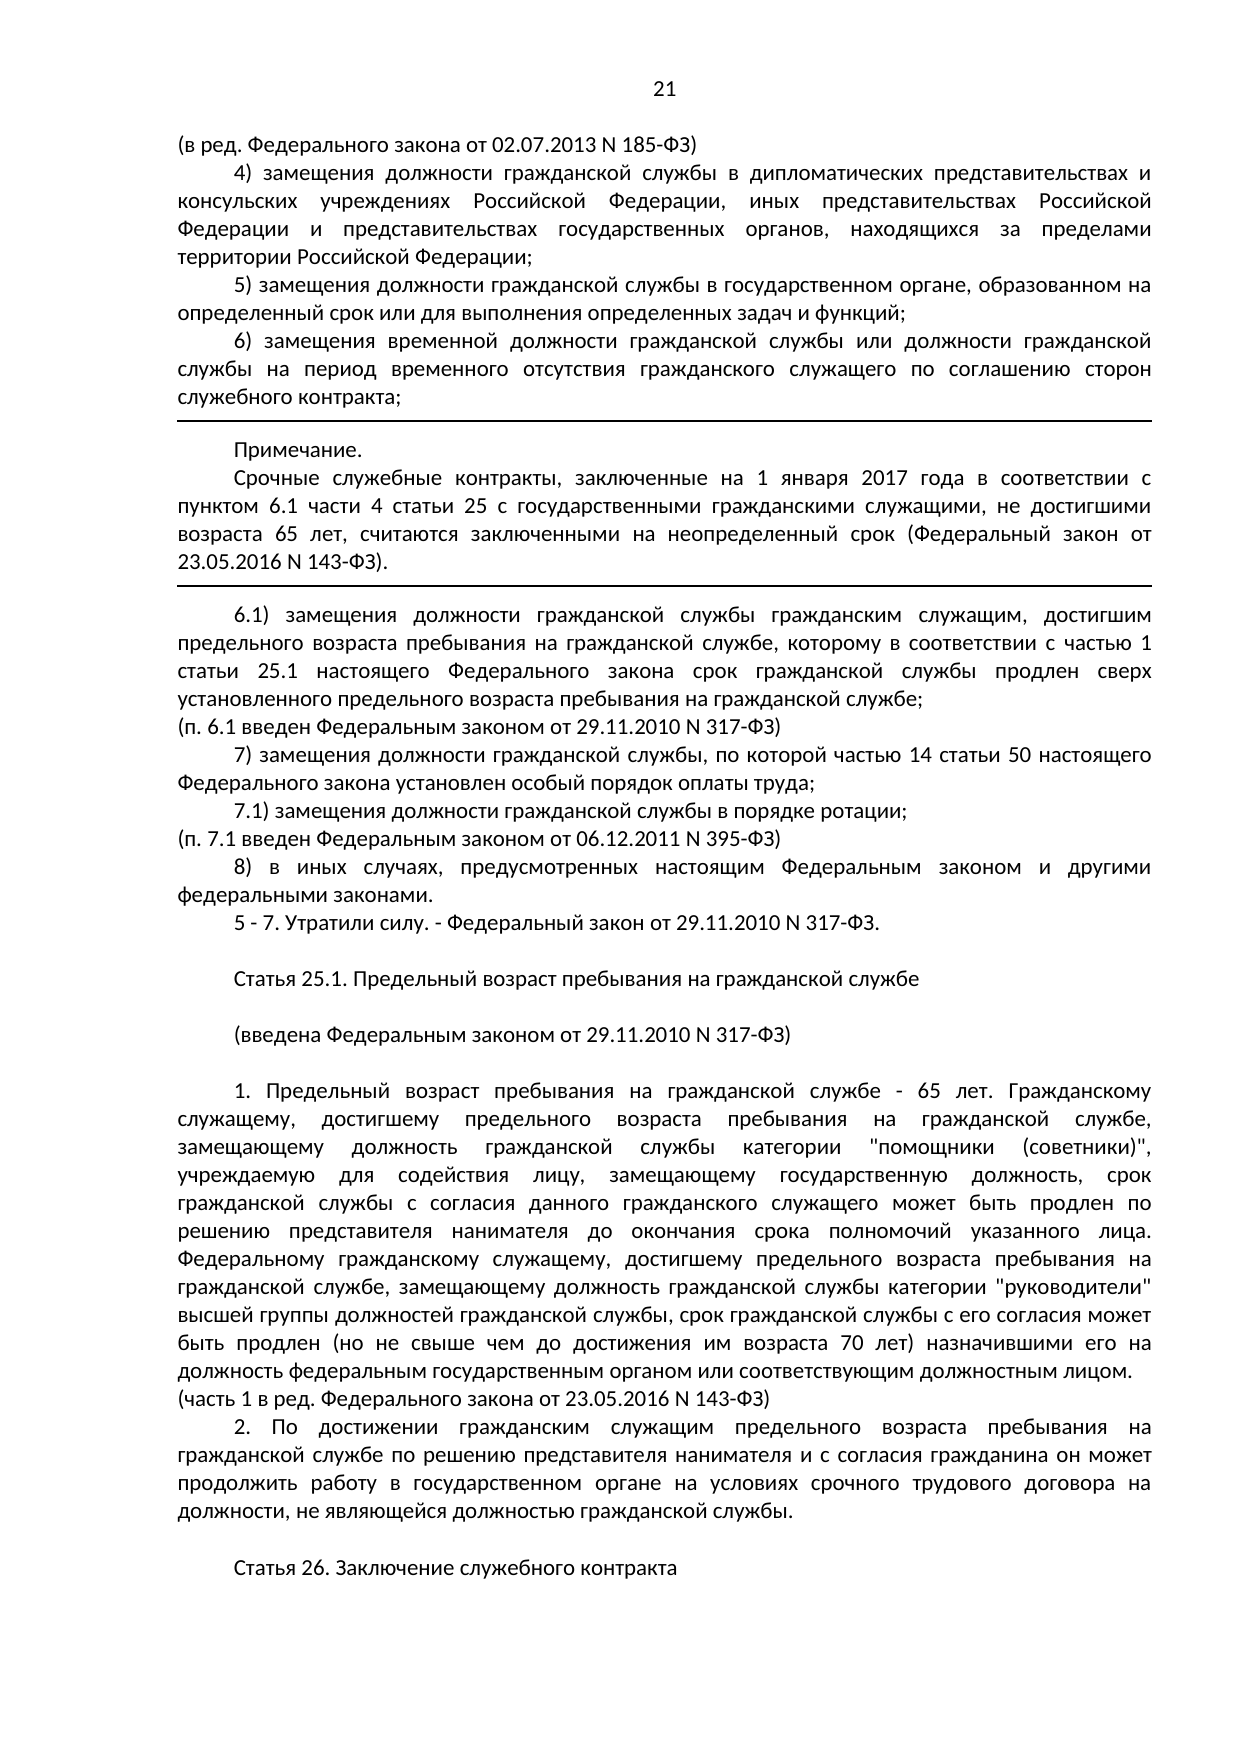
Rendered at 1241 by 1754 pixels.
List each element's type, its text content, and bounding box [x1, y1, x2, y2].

text Примечание. [177, 435, 1152, 463]
text (в ред. Федерального закона от 02.07.2013 N 185-ФЗ) [177, 130, 1152, 158]
text 1. Предельный возраст пребывания на гражданской службе - 65 лет. Гражданскому служащему, достигшему предельного возраста пребывания на гражданской службе, замещающему должность гражданской службы категории "помощники (советники)", учреждаемую для содействия лицу, замещающему государственную должность, срок гражданской службы с согласия данного гражданского служащего может быть продлен по решению представителя нанимателя до окончания срока полномочий указанного лица. Федеральному гражданскому служащему, достигшему предельного возраста пребывания на гражданской службе, замещающему должность гражданской службы категории "руководители" высшей группы должностей гражданской службы, срок гражданской службы с его согласия может быть продлен (но не свыше чем до достижения им возраста 70 лет) назначившими его на должность федеральным государственным органом или соответствующим должностным лицом. [177, 1076, 1152, 1384]
text 6) замещения временной должности гражданской службы или должности гражданской службы на период временного отсутствия гражданского служащего по соглашению сторон служебного контракта; [177, 326, 1152, 410]
text 6.1) замещения должности гражданской службы гражданским служащим, достигшим предельного возраста пребывания на гражданской службе, которому в соответствии с частью 1 статьи 25.1 настоящего Федерального закона срок гражданской службы продлен сверх установленного предельного возраста пребывания на гражданской службе; [177, 600, 1152, 712]
text 5) замещения должности гражданской службы в государственном органе, образованном на определенный срок или для выполнения определенных задач и функций; [177, 270, 1152, 326]
text 5 - 7. Утратили силу. - Федеральный закон от 29.11.2010 N 317-ФЗ. [177, 908, 1152, 936]
text (часть 1 в ред. Федерального закона от 23.05.2016 N 143-ФЗ) [177, 1384, 1152, 1412]
text 4) замещения должности гражданской службы в дипломатических представительствах и консульских учреждениях Российской Федерации, иных представительствах Российской Федерации и представительствах государственных органов, находящихся за пределами территории Российской Федерации; [177, 158, 1152, 270]
text 7.1) замещения должности гражданской службы в порядке ротации; [177, 796, 1152, 824]
text Срочные служебные контракты, заключенные на 1 января 2017 года в соответствии с пунктом 6.1 части 4 статьи 25 с государственными гражданскими служащими, не достигшими возраста 65 лет, считаются заключенными на неопределенный срок (Федеральный закон от 23.05.2016 N 143-ФЗ). [177, 463, 1152, 575]
text 8) в иных случаях, предусмотренных настоящим Федеральным законом и другими федеральными законами. [177, 852, 1152, 908]
text (п. 6.1 введен Федеральным законом от 29.11.2010 N 317-ФЗ) [177, 712, 1152, 740]
text (введена Федеральным законом от 29.11.2010 N 317-ФЗ) [177, 1020, 1152, 1048]
text 7) замещения должности гражданской службы, по которой частью 14 статьи 50 настоящего Федерального закона установлен особый порядок оплаты труда; [177, 740, 1152, 796]
text (п. 7.1 введен Федеральным законом от 06.12.2011 N 395-ФЗ) [177, 824, 1152, 852]
text Статья 26. Заключение служебного контракта [177, 1553, 1152, 1581]
text 2. По достижении гражданским служащим предельного возраста пребывания на гражданской службе по решению представителя нанимателя и с согласия гражданина он может продолжить работу в государственном органе на условиях срочного трудового договора на должности, не являющейся должностью гражданской службы. [177, 1412, 1152, 1524]
text Статья 25.1. Предельный возраст пребывания на гражданской службе [177, 964, 1152, 992]
